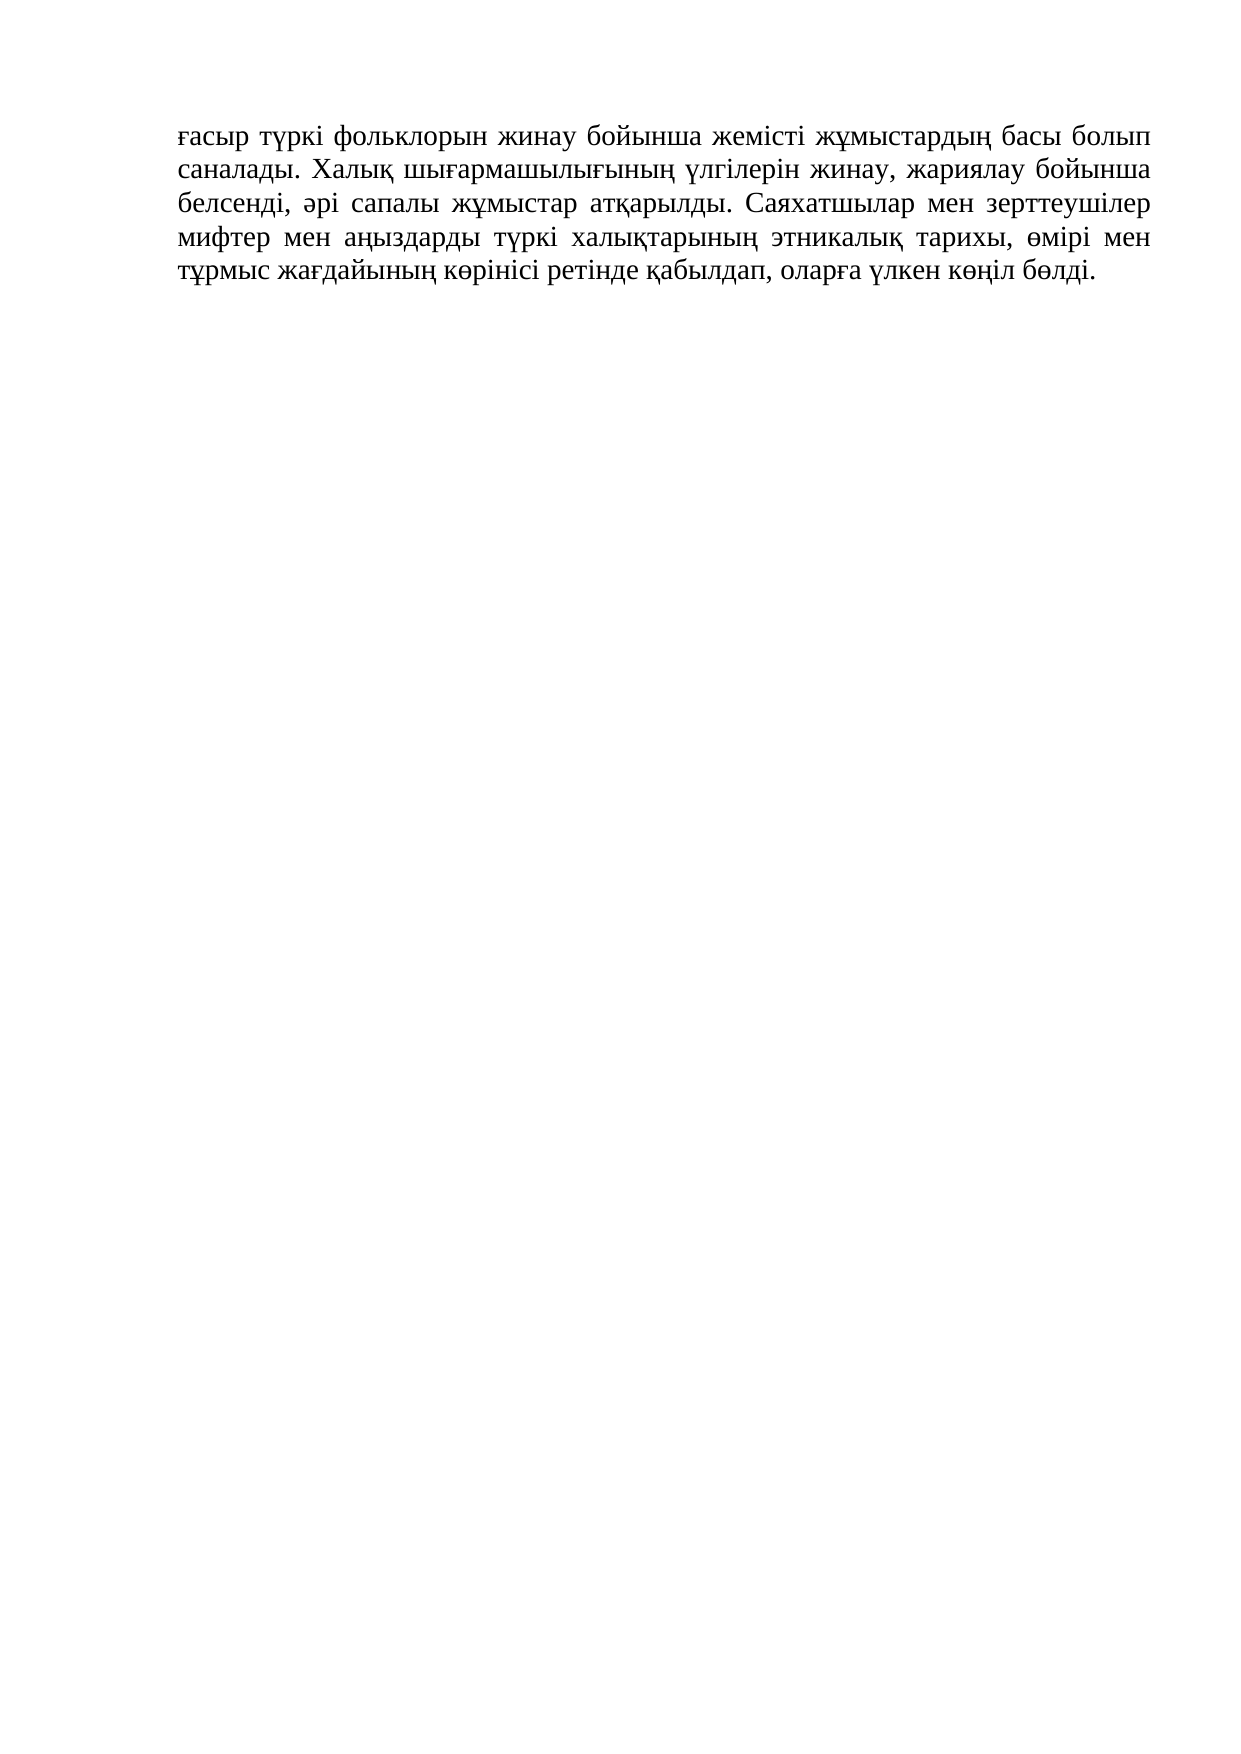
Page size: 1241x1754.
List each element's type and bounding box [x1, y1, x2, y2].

text [177, 118, 1152, 286]
